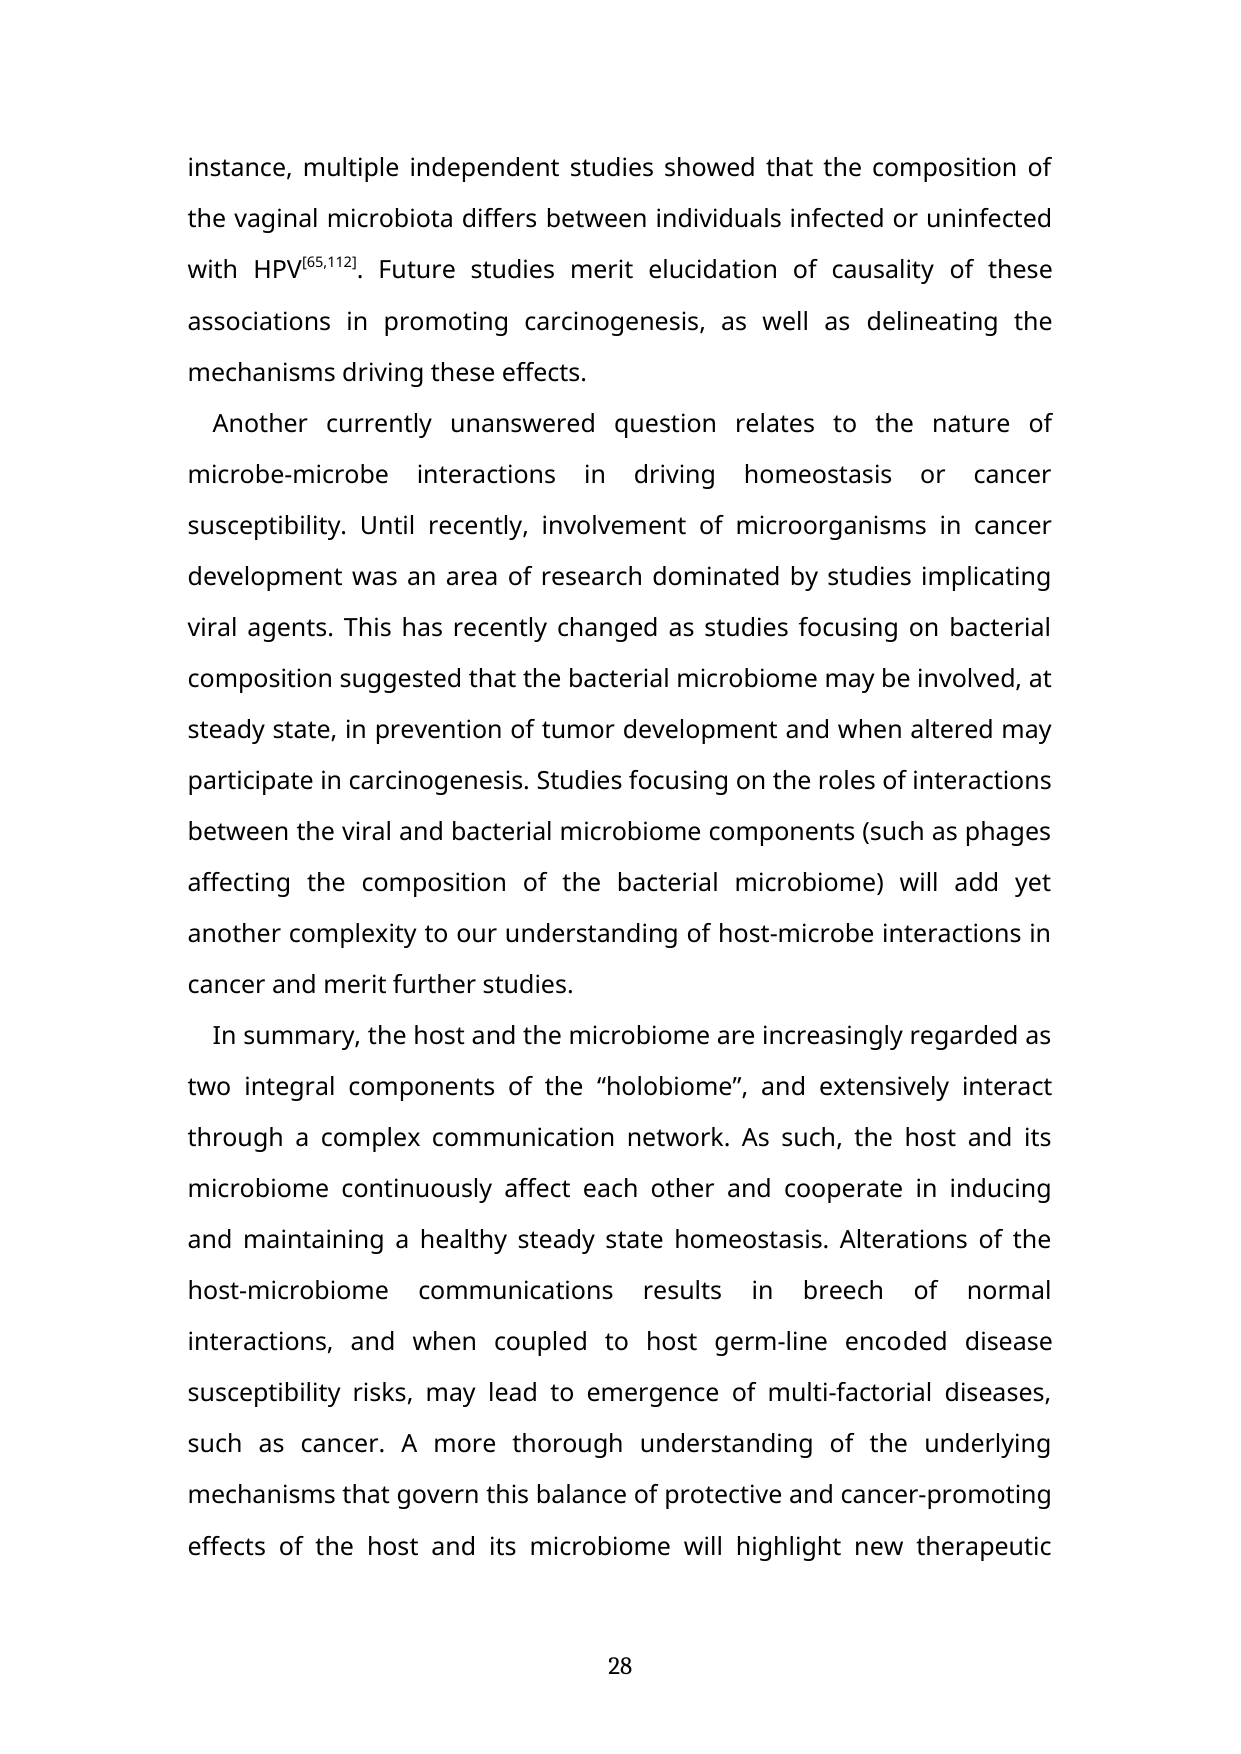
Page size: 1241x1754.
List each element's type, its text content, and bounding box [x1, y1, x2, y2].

text Another currently unanswered question relates to the nature of microbe-microbe interactions in driving homeostasis or cancer susceptibility. Until recently, involvement of microorganisms in cancer development was an area of research dominated by studies implicating viral agents. This has recently changed as studies focusing on bacterial composition suggested that the bacterial microbiome may be involved, at steady state, in prevention of tumor development and when altered may participate in carcinogenesis. Studies focusing on the roles of interactions between the viral and bacterial microbiome components (such as phages affecting the composition of the bacterial microbiome) will add yet another complexity to our understanding of host-microbe interactions in cancer and merit further studies. [187, 405, 1053, 1001]
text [187, 1018, 1053, 1562]
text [187, 150, 1053, 388]
